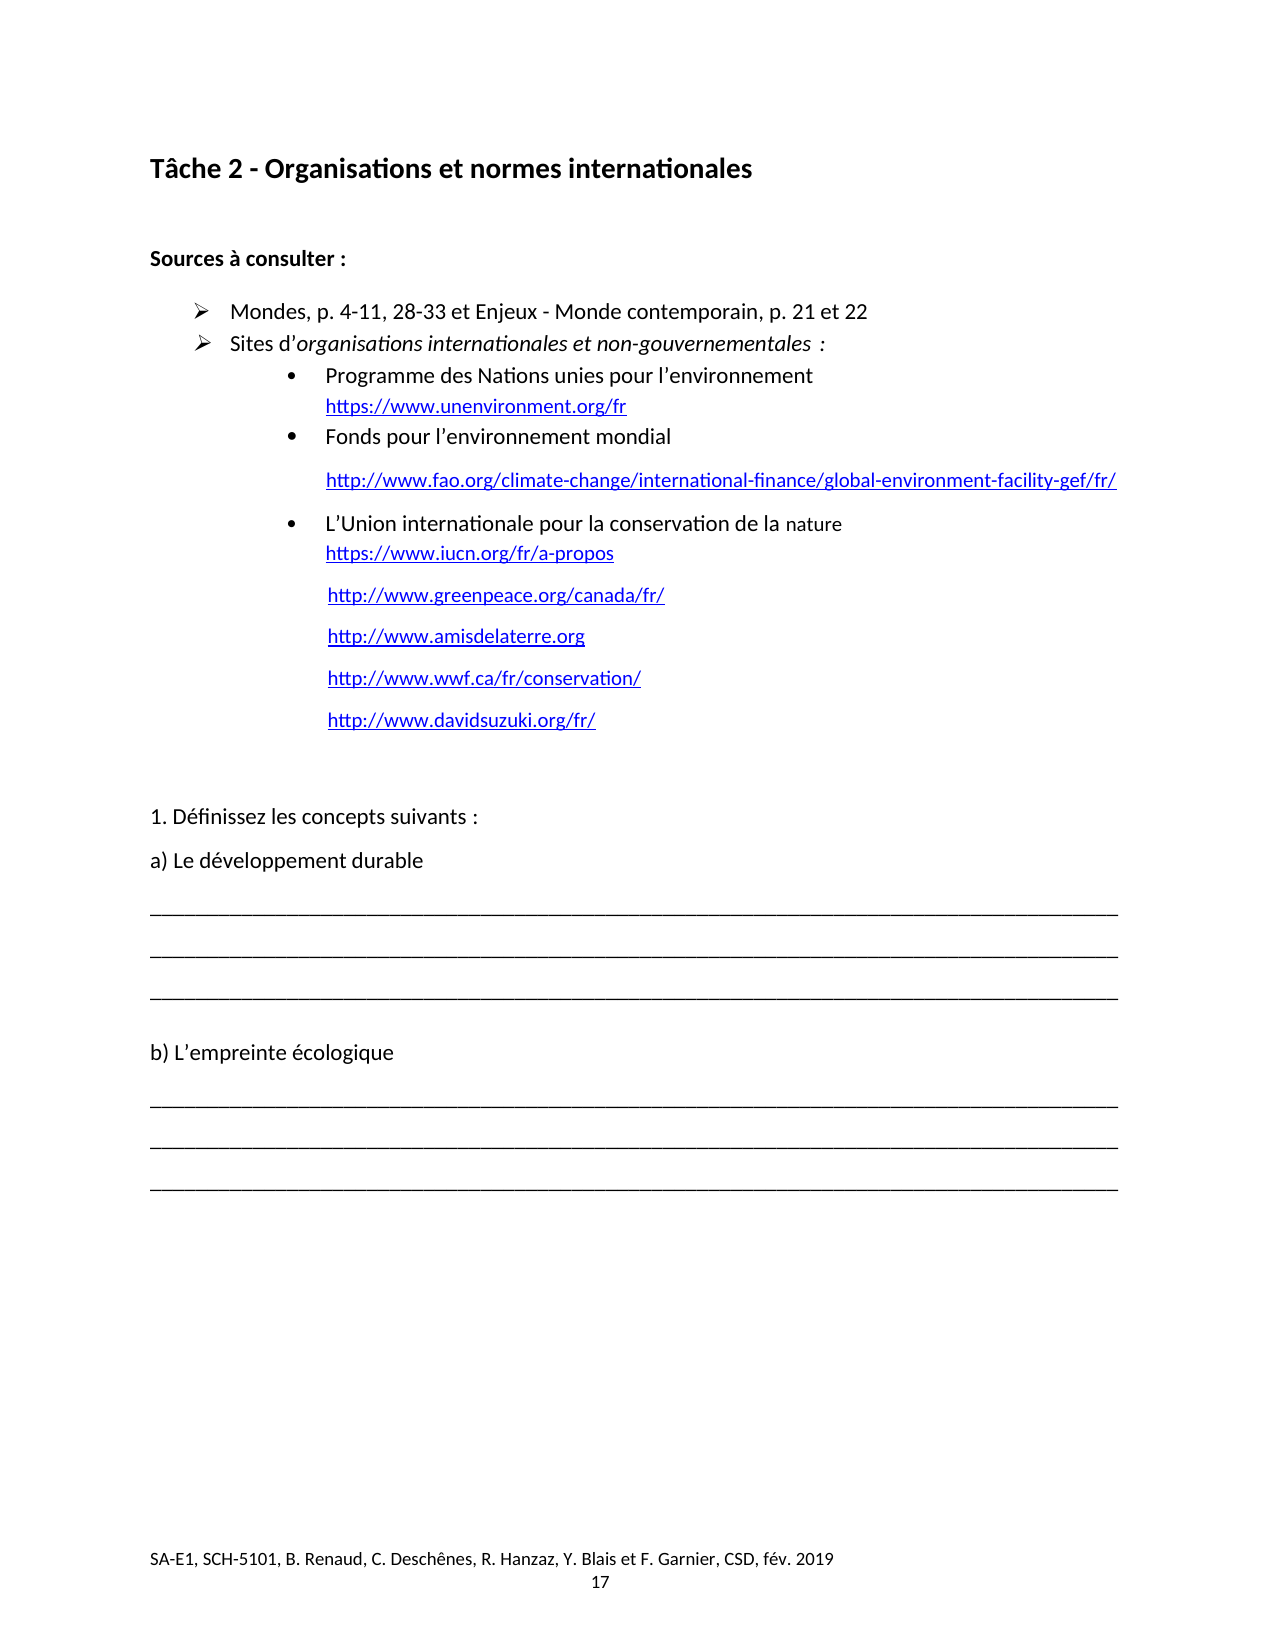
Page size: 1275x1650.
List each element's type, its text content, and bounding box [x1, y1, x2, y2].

text http://www.wwf.ca/fr/conservation/ [327, 665, 1125, 691]
text b) L’empreinte écologique [150, 1038, 1125, 1066]
text 1. Définissez les concepts suivants : [150, 802, 1125, 830]
list Sites d’organisations internationales et non-gouvernementales : [192, 329, 1125, 357]
text http://www.amisdelaterre.org [327, 624, 1125, 649]
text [150, 1083, 1125, 1194]
list Programme des Nations unies pour l’environnement https://www.unenvironment.org/fr [288, 361, 1125, 418]
text a) Le développement durable [150, 846, 1125, 874]
text http://www.fao.org/climate-change/international-finance/global-environment-facility-gef/fr/ [250, 467, 1125, 492]
list Fonds pour l’environnement mondial [288, 422, 1125, 450]
text Sources à consulter : [150, 244, 1125, 272]
list Mondes, p. 4-11, 28-33 et Enjeux - Monde contemporain, p. 21 et 22 [192, 297, 1125, 325]
text Tâche 2 - Organisations et normes internationales [150, 150, 1125, 186]
text http://www.greenpeace.org/canada/fr/ [327, 582, 1125, 607]
text http://www.davidsuzuki.org/fr/ [327, 707, 1125, 732]
list L’Union internationale pour la conservation de la nature https://www.iucn.org/fr/a-propos [288, 509, 1125, 566]
